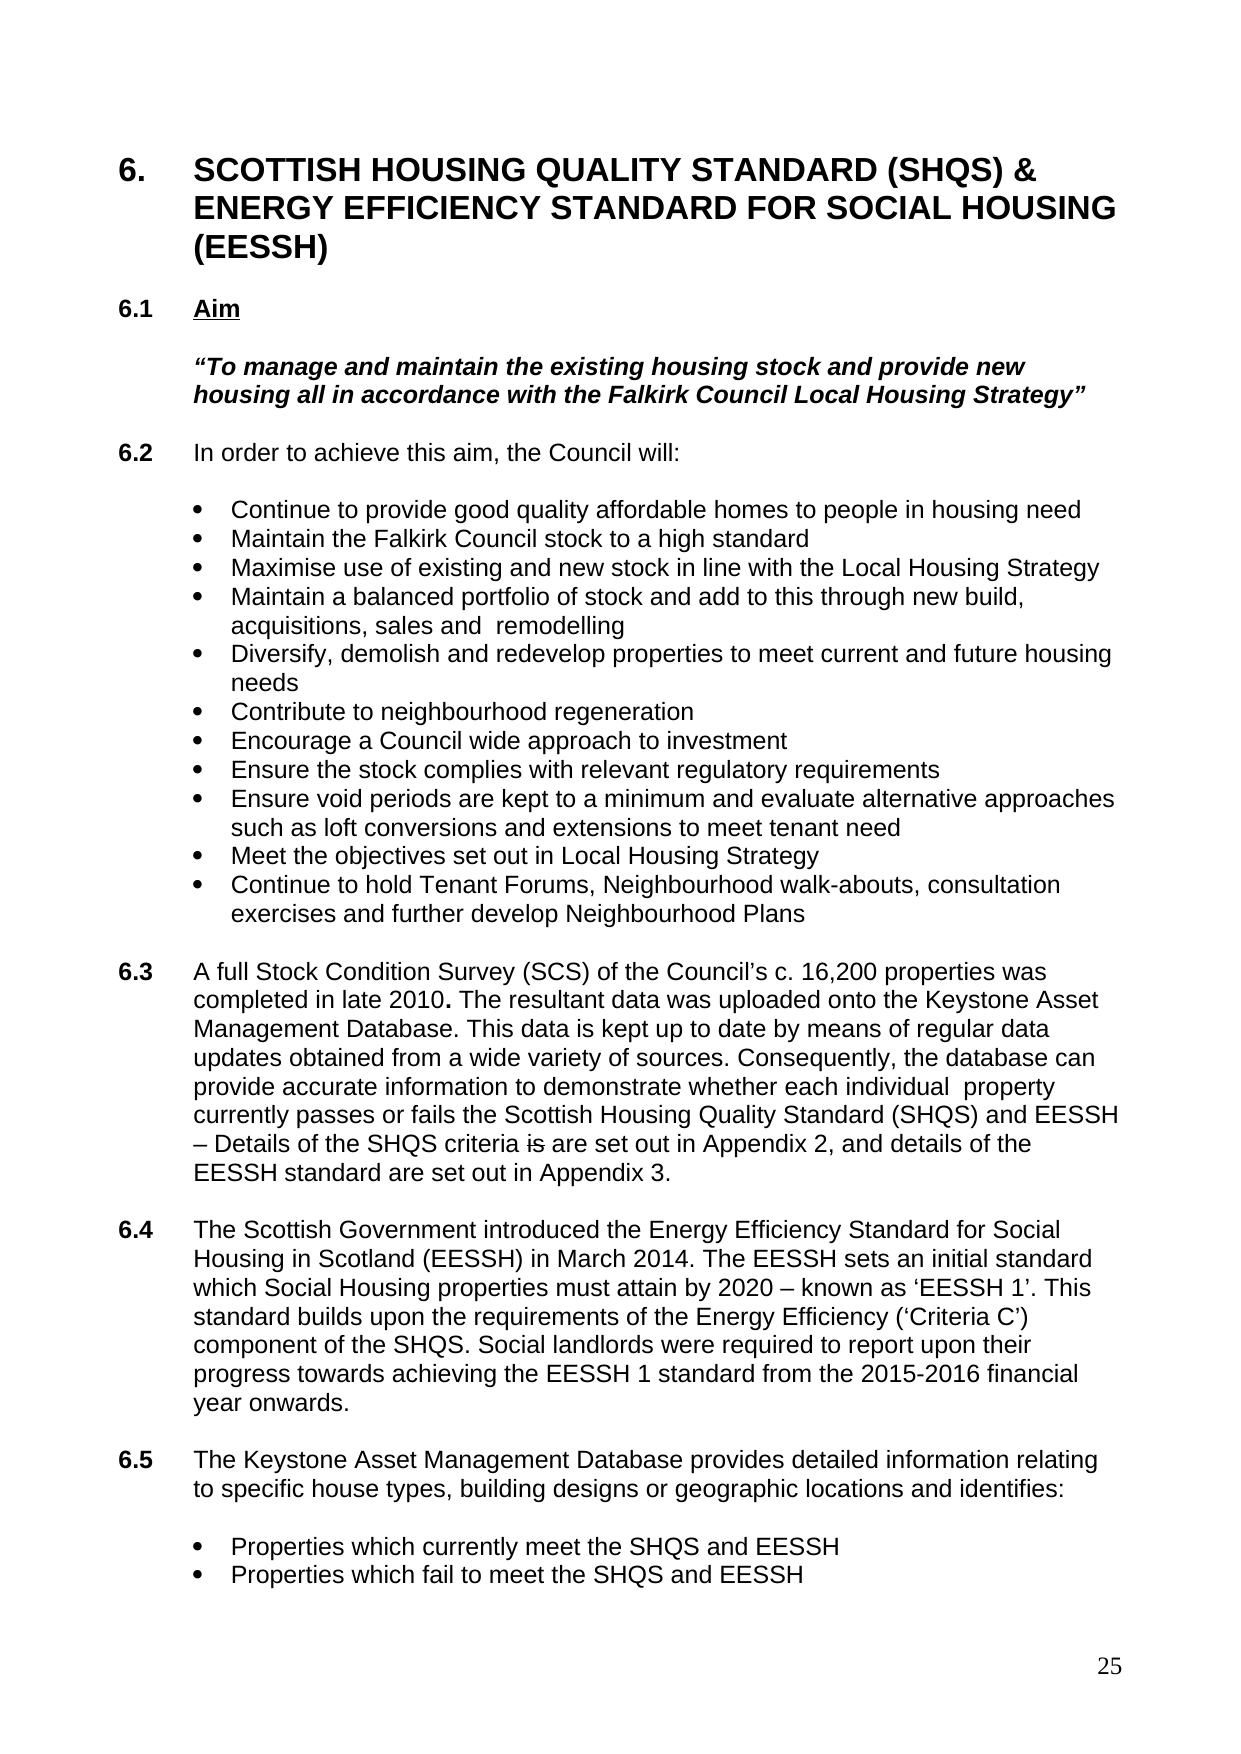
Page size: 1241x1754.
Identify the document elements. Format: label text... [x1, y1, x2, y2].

text 6.3 A full Stock Condition Survey (SCS) of the Council’s c. 16,200 properties was completed in late 2010. The resultant data was uploaded onto the Keystone Asset Management Database. This data is kept up to date by means of regular data updates obtained from a wide variety of sources. Consequently, the database can provide accurate information to demonstrate whether each individual property currently passes or fails the Scottish Housing Quality Standard (SHQS) and EESSH – Details of the SHQS criteria is are set out in Appendix 2, and details of the EESSH standard are set out in Appendix 3. [118, 956, 1122, 1187]
list Ensure void periods are kept to a minimum and evaluate alternative approaches such as loft conversions and extensions to meet tenant need [193, 784, 1122, 841]
list Meet the objectives set out in Local Housing Strategy [193, 841, 1122, 870]
text 6.4 The Scottish Government introduced the Energy Efficiency Standard for Social Housing in Scotland (EESSH) in March 2014. The EESSH sets an initial standard which Social Housing properties must attain by 2020 – known as ‘EESSH 1’. This standard builds upon the requirements of the Energy Efficiency (‘Criteria C’) component of the SHQS. Social landlords were required to report upon their progress towards achieving the EESSH 1 standard from the 2015-2016 financial year onwards. [118, 1215, 1122, 1417]
list Properties which currently meet the SHQS and EESSH [193, 1532, 1122, 1560]
list Continue to hold Tenant Forums, Neighbourhood walk-abouts, consultation exercises and further develop Neighbourhood Plans [193, 870, 1122, 928]
text “To manage and maintain the existing housing stock and provide new housing all in accordance with the Falkirk Council Local Housing Strategy” [193, 352, 1122, 409]
text 6.1 Aim [118, 294, 1122, 323]
list Properties which fail to meet the SHQS and EESSH [193, 1560, 1122, 1589]
list Contribute to neighbourhood regeneration [193, 697, 1122, 726]
text 6. SCOTTISH HOUSING QUALITY STANDARD (SHQS) & ENERGY EFFICIENCY STANDARD FOR SOCIAL HOUSING (EESSH) [118, 150, 1122, 265]
list Continue to provide good quality affordable homes to people in housing need [193, 495, 1122, 524]
list Maximise use of existing and new stock in line with the Local Housing Strategy [193, 553, 1122, 582]
list Maintain the Falkirk Council stock to a high standard [193, 524, 1122, 553]
list Ensure the stock complies with relevant regulatory requirements [193, 755, 1122, 784]
list Maintain a balanced portfolio of stock and add to this through new build, acquisitions, sales and remodelling [193, 582, 1122, 639]
list Encourage a Council wide approach to investment [193, 726, 1122, 755]
text 6.5 The Keystone Asset Management Database provides detailed information relating to specific house types, building designs or geographic locations and identifies: [118, 1445, 1122, 1503]
list Diversify, demolish and redevelop properties to meet current and future housing needs [193, 639, 1122, 697]
text 6.2 In order to achieve this aim, the Council will: [118, 438, 1122, 467]
